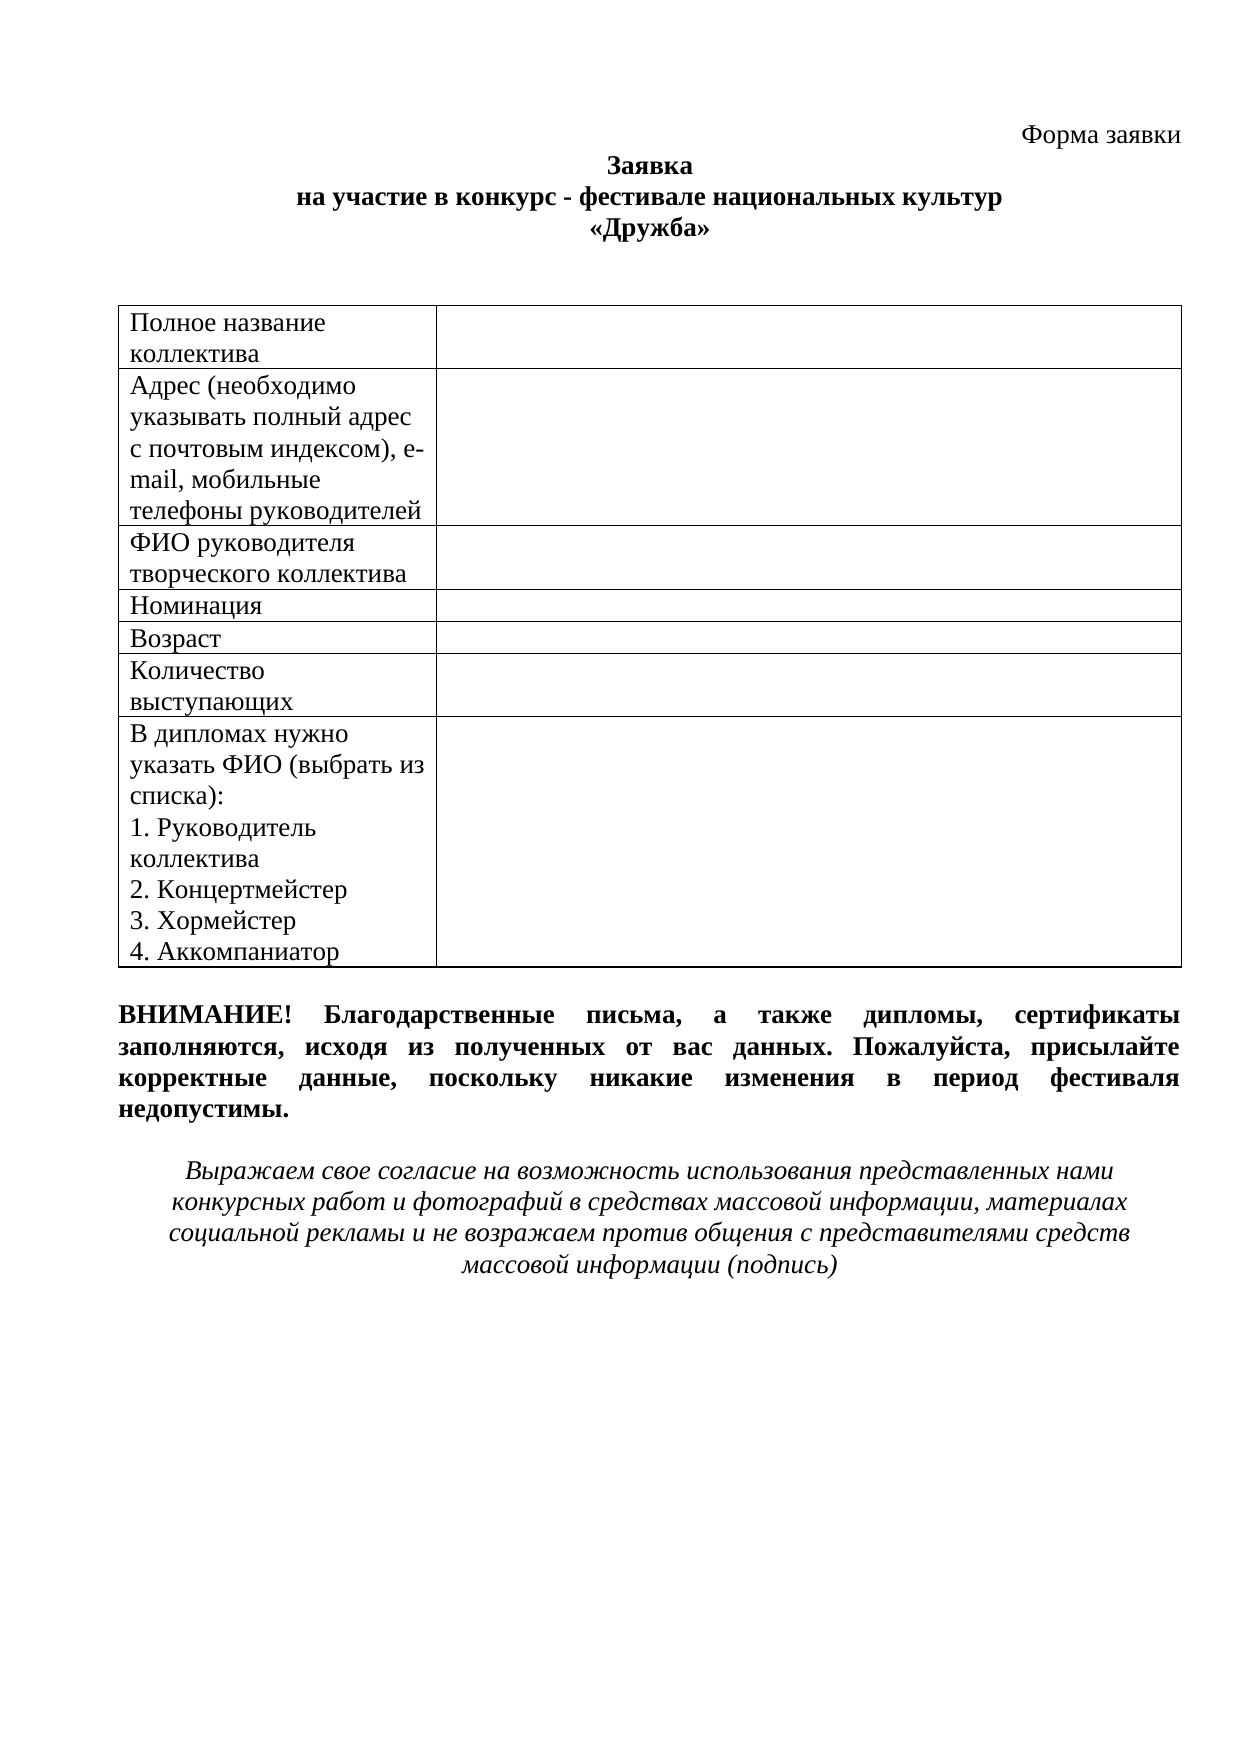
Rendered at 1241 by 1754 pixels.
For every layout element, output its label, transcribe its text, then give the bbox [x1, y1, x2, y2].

text Форма заявки [118, 118, 1181, 149]
text ВНИМАНИЕ! Благодарственные письма, а также дипломы, сертификаты заполняются, исходя из полученных от вас данных. Пожалуйста, присылайте корректные данные, поскольку никакие изменения в период фестиваля недопустимы. [118, 998, 1181, 1123]
text Заявка [118, 149, 1181, 180]
table_cell Номинация [119, 590, 436, 621]
table_cell В дипломах нужно указать ФИО (выбрать из списка): 1. Руководитель коллектива 2. Концертмейстер 3. Хормейстер 4. Аккомпаниатор [119, 717, 436, 966]
table_cell Возраст [119, 622, 436, 653]
table_cell [437, 622, 1181, 653]
text Выражаем свое согласие на возможность использования представленных нами конкурсных работ и фотографий в средствах массовой информации, материалах социальной рекламы и не возражаем против общения с представителями средств массовой информации (подпись) [118, 1154, 1181, 1279]
table_header [437, 306, 1181, 368]
table_header Полное название коллектива [119, 306, 436, 368]
table_cell Адрес (необходимо указывать полный адрес с почтовым индексом), e-mail, мобильные телефоны руководителей [119, 369, 436, 525]
table_cell [437, 717, 1181, 966]
text на участие в конкурс - фестивале национальных культур [118, 180, 1181, 212]
table_cell [437, 526, 1181, 588]
table_cell [437, 654, 1181, 716]
table_cell Количество выступающих [119, 654, 436, 716]
table_cell [437, 590, 1181, 621]
text «Дружба» [118, 212, 1181, 243]
table_cell [437, 369, 1181, 525]
table_cell ФИО руководителя творческого коллектива [119, 526, 436, 588]
